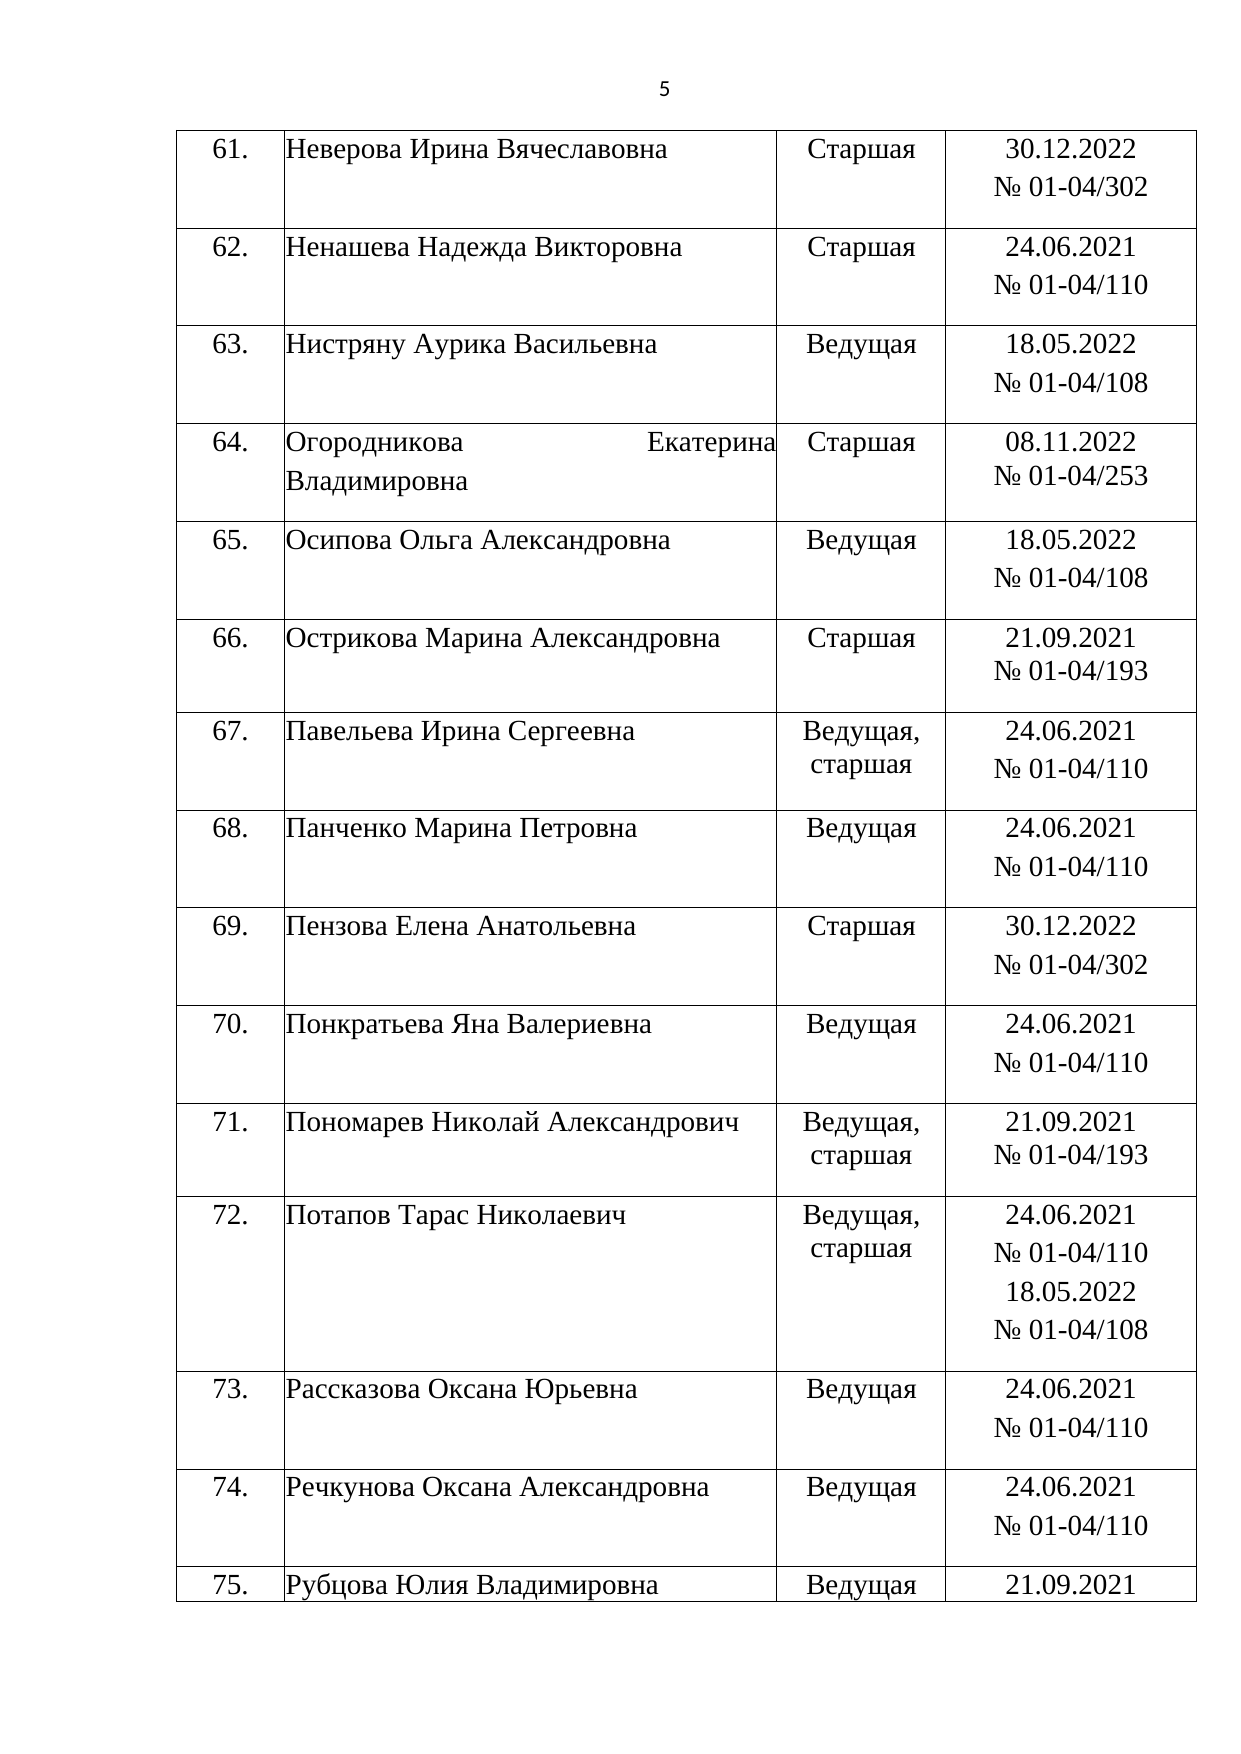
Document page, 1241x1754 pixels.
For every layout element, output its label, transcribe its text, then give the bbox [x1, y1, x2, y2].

table_cell 24.06.2021 № 01-04/110 [946, 1372, 1196, 1468]
table_cell 24.06.2021 № 01-04/110 [946, 811, 1196, 907]
table_cell Нистряну Аурика Васильевна [285, 326, 776, 423]
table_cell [285, 1567, 776, 1601]
table_cell 21.09.2021 № 01-04/193 [946, 620, 1196, 712]
table_cell [177, 1567, 284, 1601]
table_cell [177, 424, 284, 521]
table_cell Пономарев Николай Александрович [285, 1104, 776, 1196]
table_cell [177, 1197, 284, 1371]
table_cell Ведущая [777, 1006, 945, 1103]
table_cell 24.06.2021 № 01-04/110 [946, 713, 1196, 809]
table_cell [177, 522, 284, 619]
table_cell Старшая [777, 908, 945, 1005]
table_cell 24.06.2021 № 01-04/110 [946, 1006, 1196, 1103]
table_cell Речкунова Оксана Александровна [285, 1470, 776, 1566]
table_cell Неверова Ирина Вячеславовна [285, 131, 776, 228]
table_cell Ведущая [777, 1470, 945, 1566]
table_cell [177, 229, 284, 325]
table_cell Потапов Тарас Николаевич [285, 1197, 776, 1371]
table_cell Ведущая, старшая [777, 1104, 945, 1196]
table_cell Старшая [777, 229, 945, 325]
table_cell Острикова Марина Александровна [285, 620, 776, 712]
table_cell 21.09.2021 № 01-04/193 [946, 1104, 1196, 1196]
table_cell Ведущая [777, 1372, 945, 1468]
table_cell Панченко Марина Петровна [285, 811, 776, 907]
table_cell Ведущая [777, 522, 945, 619]
table_cell 30.12.2022 № 01-04/302 [946, 131, 1196, 228]
table_cell 24.06.2021 № 01-04/110 18.05.2022 № 01-04/108 [946, 1197, 1196, 1371]
table_cell [177, 620, 284, 712]
table_cell [177, 1372, 284, 1468]
table_cell 30.12.2022 № 01-04/302 [946, 908, 1196, 1005]
table_cell Ненашева Надежда Викторовна [285, 229, 776, 325]
table_cell Старшая [777, 131, 945, 228]
table_cell [177, 1006, 284, 1103]
table_cell Ведущая [777, 811, 945, 907]
table_cell [177, 1470, 284, 1566]
table_cell Ведущая [777, 326, 945, 423]
table_cell [177, 131, 284, 228]
table_cell 18.05.2022 № 01-04/108 [946, 326, 1196, 423]
table_cell Ведущая, старшая [777, 1197, 945, 1371]
table_cell [177, 326, 284, 423]
table_cell [177, 1104, 284, 1196]
table_cell [177, 811, 284, 907]
table_cell Павельева Ирина Сергеевна [285, 713, 776, 809]
table_cell 18.05.2022 № 01-04/108 [946, 522, 1196, 619]
table_cell Ведущая, старшая [777, 713, 945, 809]
table_cell Ведущая [777, 1567, 945, 1601]
table_cell 24.06.2021 № 01-04/110 [946, 1470, 1196, 1566]
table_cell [946, 1567, 1196, 1601]
table_cell Старшая [777, 620, 945, 712]
table_cell Старшая [777, 424, 945, 521]
table_cell Осипова Ольга Александровна [285, 522, 776, 619]
table_cell Рассказова Оксана Юрьевна [285, 1372, 776, 1468]
table_cell 08.11.2022 № 01-04/253 [946, 424, 1196, 521]
table_cell Понкратьева Яна Валериевна [285, 1006, 776, 1103]
table_cell 24.06.2021 № 01-04/110 [946, 229, 1196, 325]
table_cell [177, 713, 284, 809]
table_cell Огородникова Екатерина Владимировна [285, 424, 776, 521]
table_cell [177, 908, 284, 1005]
table_cell Пензова Елена Анатольевна [285, 908, 776, 1005]
